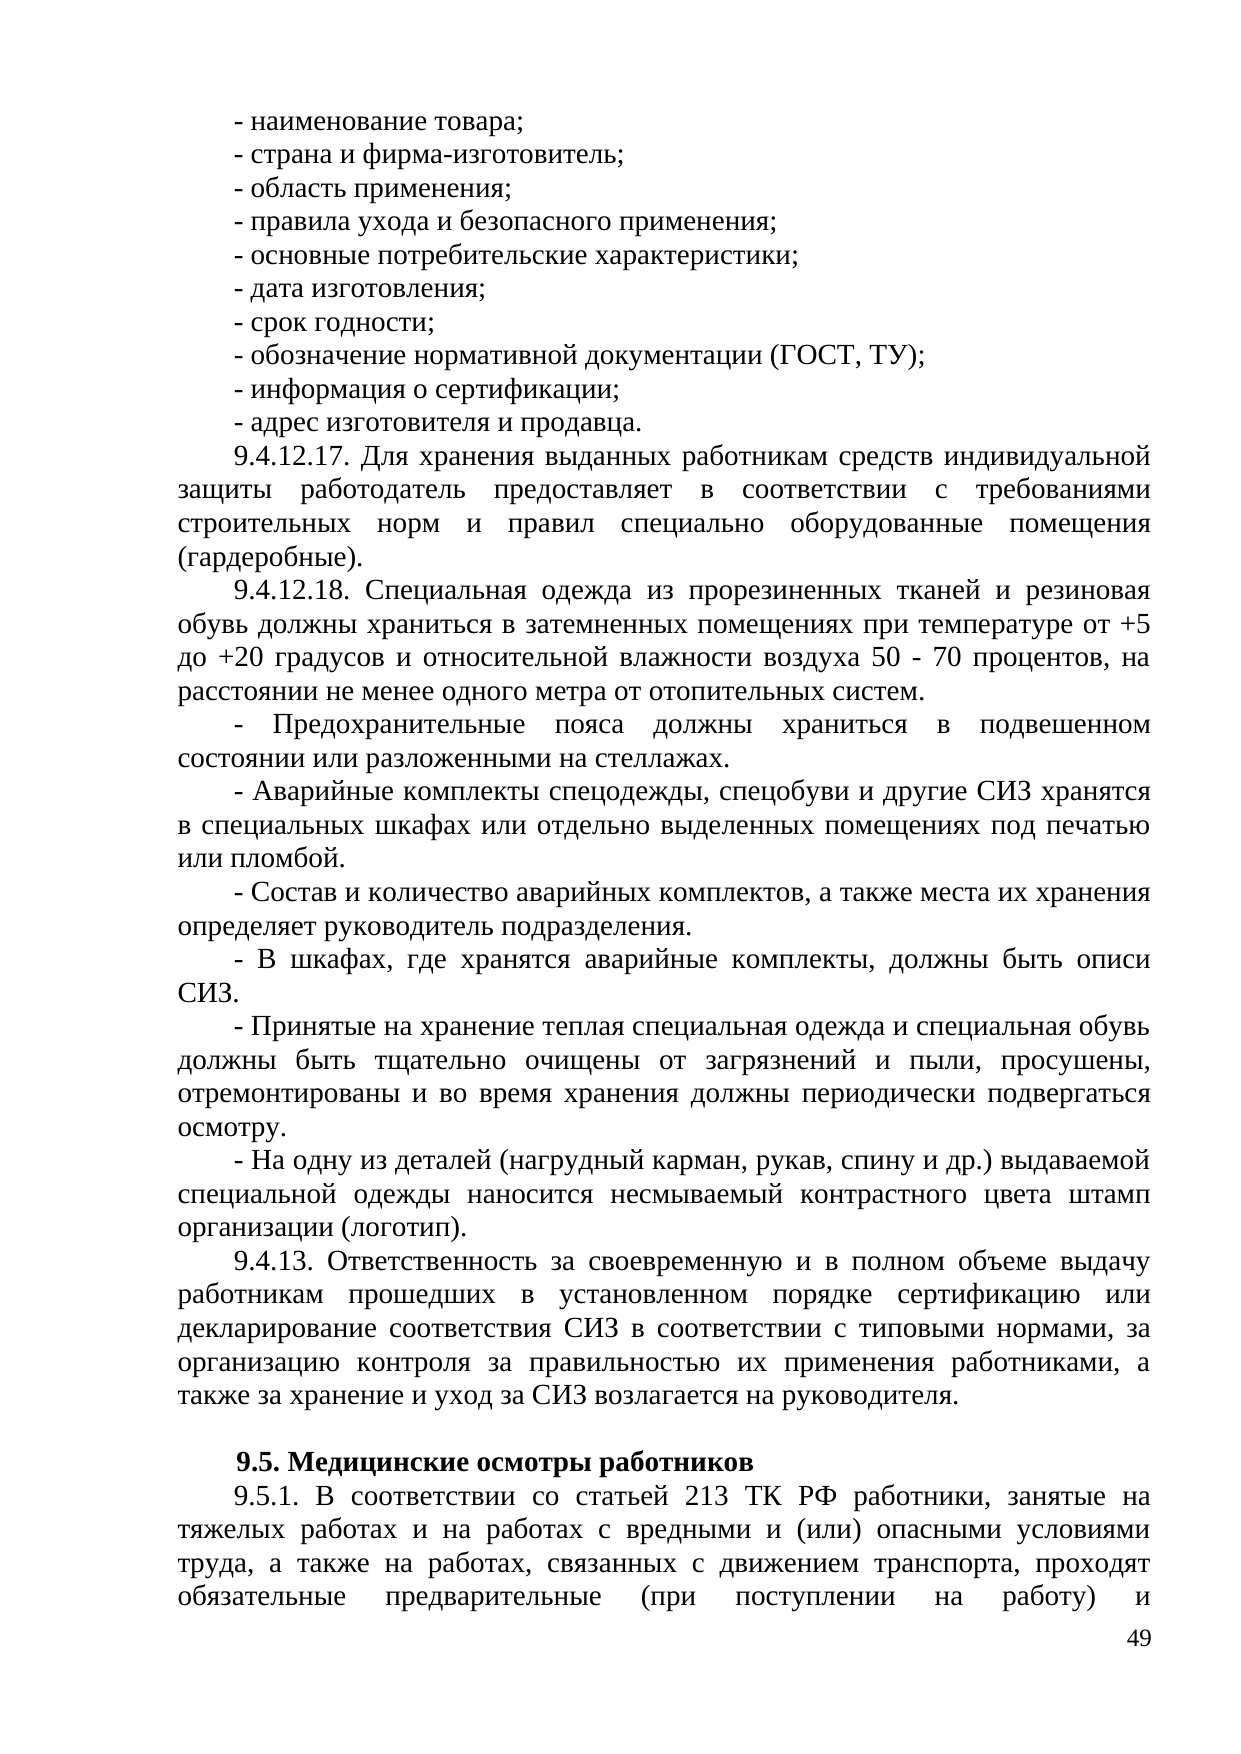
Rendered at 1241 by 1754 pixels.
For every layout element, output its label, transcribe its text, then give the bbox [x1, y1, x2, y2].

text - страна и фирма-изготовитель; [177, 136, 1152, 170]
text - правила ухода и безопасного применения; [177, 203, 1152, 237]
text - На одну из деталей (нагрудный карман, рукав, спину и др.) выдаваемой специальной одежды наносится несмываемый контрастного цвета штамп организации (логотип). [177, 1142, 1152, 1243]
text - Принятые на хранение теплая специальная одежда и специальная обувь должны быть тщательно очищены от загрязнений и пыли, просушены, отремонтированы и во время хранения должны периодически подвергаться осмотру. [177, 1008, 1152, 1142]
text - Состав и количество аварийных комплектов, а также места их хранения определяет руководитель подразделения. [177, 874, 1152, 941]
text 9.5. Медицинские осмотры работников [177, 1444, 1152, 1478]
text - обозначение нормативной документации (ГОСТ, ТУ); [177, 337, 1152, 371]
text 9.4.12.17. Для хранения выданных работникам средств индивидуальной защиты работодатель предоставляет в соответствии с требованиями строительных норм и правил специально оборудованные помещения (гардеробные). [177, 438, 1152, 572]
text - основные потребительские характеристики; [177, 237, 1152, 270]
text - область применения; [177, 170, 1152, 203]
text - Предохранительные пояса должны храниться в подвешенном состоянии или разложенными на стеллажах. [177, 706, 1152, 773]
text - адрес изготовителя и продавца. [177, 404, 1152, 438]
text - дата изготовления; [177, 270, 1152, 304]
text - Аварийные комплекты спецодежды, спецобуви и другие СИЗ хранятся в специальных шкафах или отдельно выделенных помещениях под печатью или пломбой. [177, 773, 1152, 874]
text 9.4.13. Ответственность за своевременную и в полном объеме выдачу работникам прошедших в установленном порядке сертификацию или декларирование соответствия СИЗ в соответствии с типовыми нормами, за организацию контроля за правильностью их применения работниками, а также за хранение и уход за СИЗ возлагается на руководителя. [177, 1243, 1152, 1411]
text - В шкафах, где хранятся аварийные комплекты, должны быть описи СИЗ. [177, 941, 1152, 1008]
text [177, 1478, 1152, 1612]
text - информация о сертификации; [177, 371, 1152, 404]
text - срок годности; [177, 304, 1152, 337]
text 9.4.12.18. Специальная одежда из прорезиненных тканей и резиновая обувь должны храниться в затемненных помещениях при температуре от +5 до +20 градусов и относительной влажности воздуха 50 - 70 процентов, на расстоянии не менее одного метра от отопительных систем. [177, 572, 1152, 706]
text - наименование товара; [177, 103, 1152, 136]
